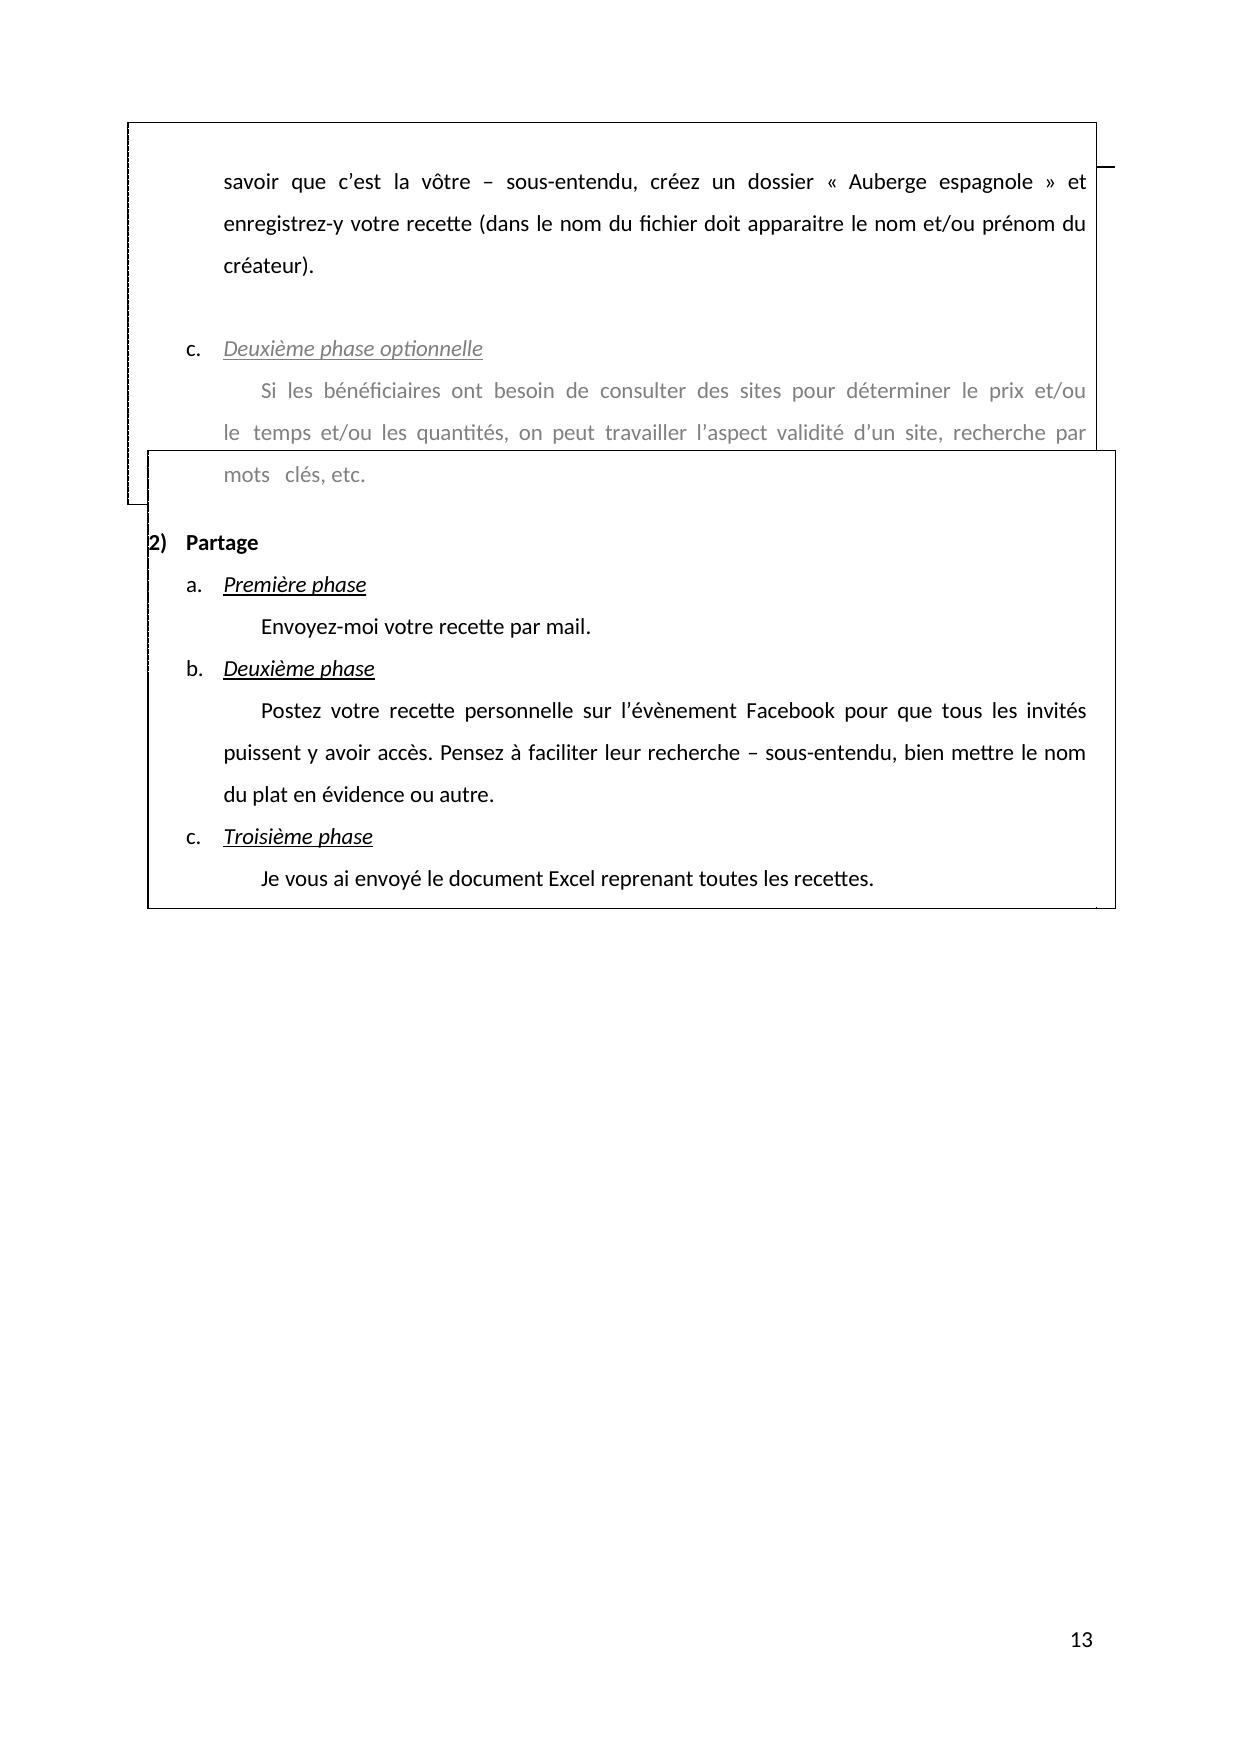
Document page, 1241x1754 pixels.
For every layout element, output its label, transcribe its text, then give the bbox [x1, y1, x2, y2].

picture [128, 123, 1096, 504]
subtitle Partage [148, 528, 1107, 556]
picture [148, 451, 1115, 908]
text Je vous ai envoyé le document Excel reprenant toutes les recettes. [261, 864, 1107, 892]
text Envoyez-moi votre recette par mail. [261, 612, 1107, 640]
list Deuxième phase [186, 654, 1107, 682]
list Deuxième phase optionnelle [186, 334, 1107, 362]
text Postez votre recette personnelle sur l’évènement Facebook pour que tous les invités puissent y avoir accès. Pensez à faciliter leur recherche – sous-entendu, bien mettre le nom du plat en évidence ou autre. [223, 696, 1087, 808]
text Si les bénéficiaires ont besoin de consulter des sites pour déterminer le prix et/ou le temps et/ou les quantités, on peut travailler l’aspect validité d’un site, recherche par mots clés, etc. [223, 376, 1087, 488]
list Troisième phase [186, 822, 1107, 850]
list Première phase [186, 570, 1107, 598]
text savoir que c’est la vôtre – sous-entendu, créez un dossier « Auberge espagnole » et enregistrez-y votre recette (dans le nom du fichier doit apparaitre le nom et/ou prénom du créateur). [223, 167, 1087, 279]
